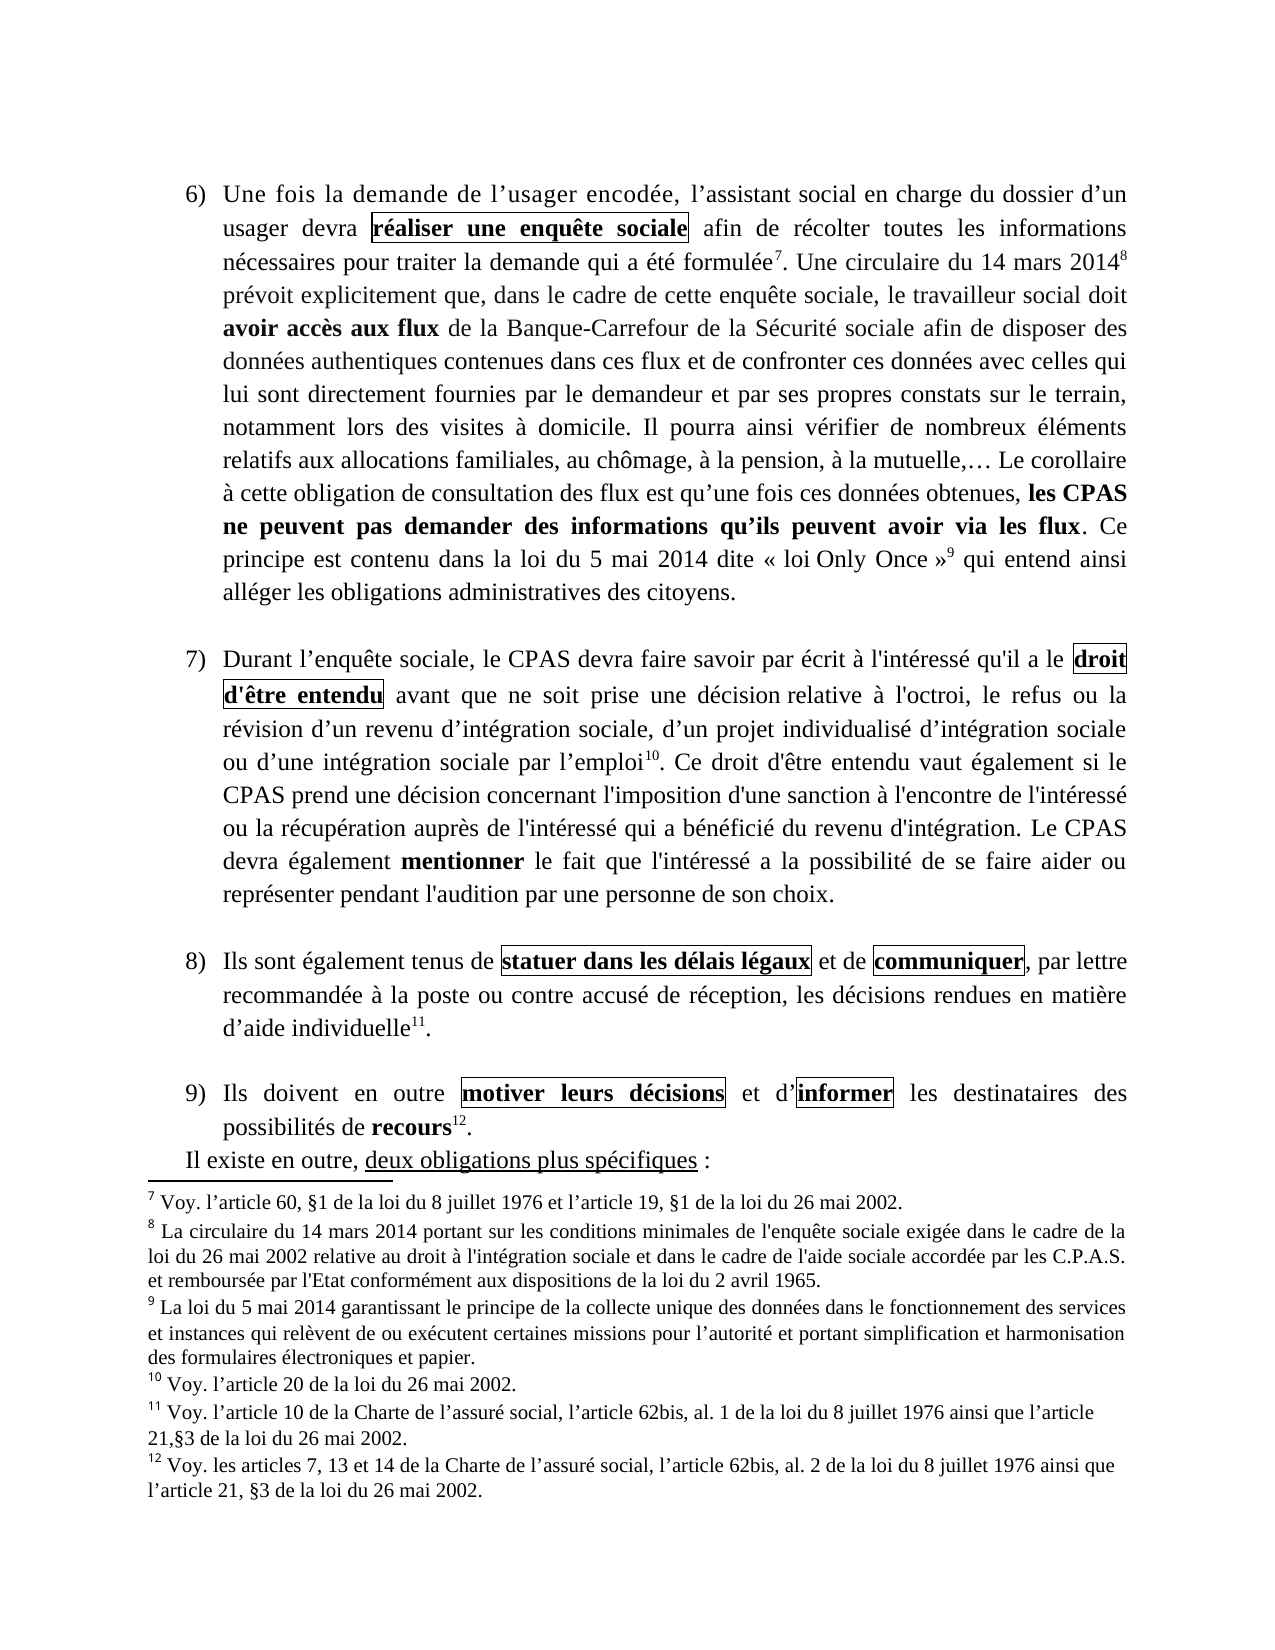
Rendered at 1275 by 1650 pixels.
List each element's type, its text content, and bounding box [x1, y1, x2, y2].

text Il existe en outre, deux obligations plus spécifiques : [185, 1145, 1127, 1174]
list Ils sont également tenus de statuer dans les délais légaux et de communiquer, par lettre recommandée à la poste ou contre accusé de réception, les décisions rendues en matière d’aide individuelle. [185, 945, 1127, 1042]
list Une fois la demande de l’usager encodée, l’assistant social en charge du dossier d’un usager devra réaliser une enquête sociale afin de récolter toutes les informations nécessaires pour traiter la demande qui a été formulée. Une circulaire du 14 mars 2014 prévoit explicitement que, dans le cadre de cette enquête sociale, le travailleur social doit avoir accès aux flux de la Banque-Carrefour de la Sécurité sociale afin de disposer des données authentiques contenues dans ces flux et de confronter ces données avec celles qui lui sont directement fournies par le demandeur et par ses propres constats sur le terrain, notamment lors des visites à domicile. Il pourra ainsi vérifier de nombreux éléments relatifs aux allocations familiales, au chômage, à la pension, à la mutuelle,… Le corollaire à cette obligation de consultation des flux est qu’une fois ces données obtenues, les CPAS ne peuvent pas demander des informations qu’ils peuvent avoir via les flux. Ce principe est contenu dans la loi du 5 mai 2014 dite « loi Only Once » qui entend ainsi alléger les obligations administratives des citoyens. [185, 179, 1127, 606]
list Durant l’enquête sociale, le CPAS devra faire savoir par écrit à l'intéressé qu'il a le droit d'être entendu avant que ne soit prise une décision relative à l'octroi, le refus ou la révision d’un revenu d’intégration sociale, d’un projet individualisé d’intégration sociale ou d’une intégration sociale par l’emploi. Ce droit d'être entendu vaut également si le CPAS prend une décision concernant l'imposition d'une sanction à l'encontre de l'intéressé ou la récupération auprès de l'intéressé qui a bénéficié du revenu d'intégration. Le CPAS devra également mentionner le fait que l'intéressé a la possibilité de se faire aider ou représenter pendant l'audition par une personne de son choix. [185, 643, 1127, 908]
list Ils doivent en outre motiver leurs décisions et d’informer les destinataires des possibilités de recours. [185, 1077, 1127, 1141]
